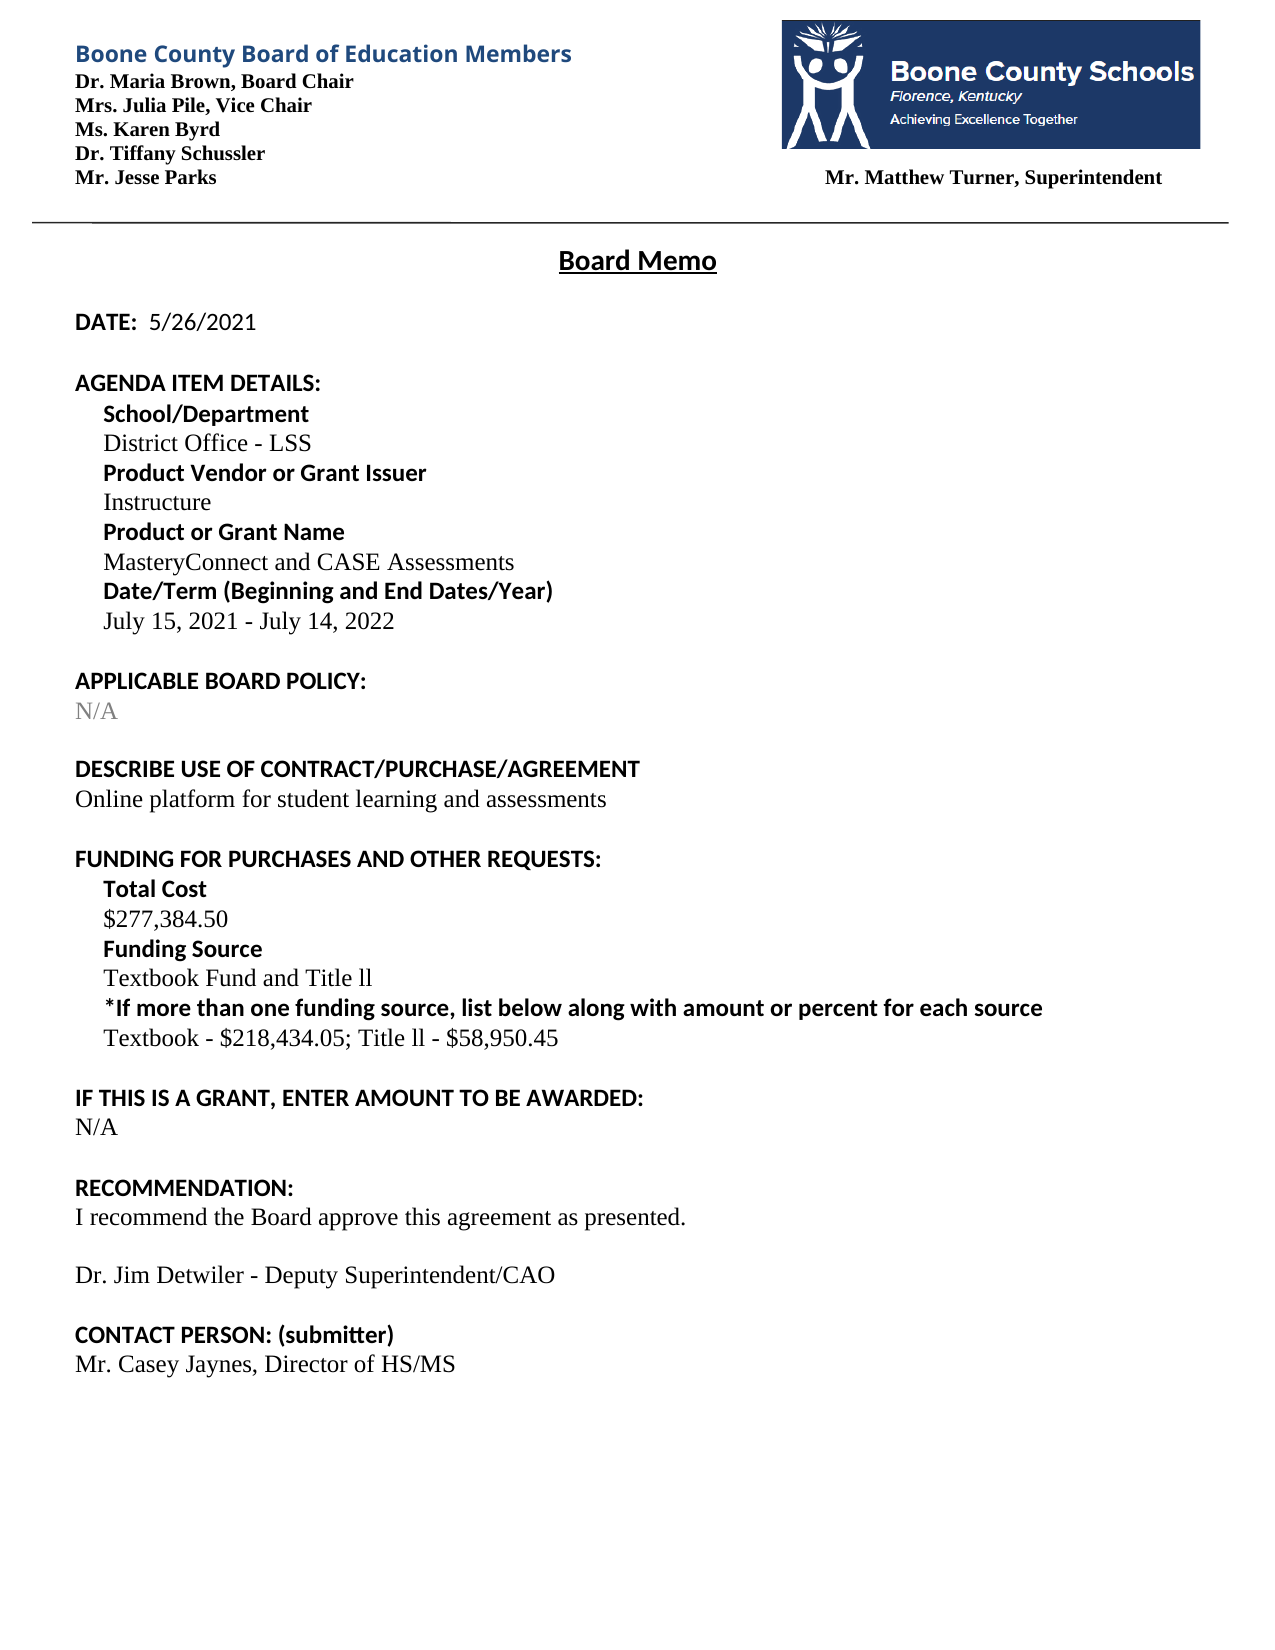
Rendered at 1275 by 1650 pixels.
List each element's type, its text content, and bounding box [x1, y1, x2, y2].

text *If more than one funding source, list below along with amount or percent for each source [75, 992, 1200, 1023]
text RECOMMENDATION: [75, 1172, 1200, 1202]
text FUNDING FOR PURCHASES AND OTHER REQUESTS: [75, 843, 1200, 874]
picture [781, 20, 1201, 149]
text School/Department [103, 398, 1200, 428]
text APPLICABLE BOARD POLICY: [75, 665, 1200, 696]
text Date/Term (Beginning and End Dates/Year) [103, 576, 1200, 606]
text AGENDA ITEM DETAILS: [75, 367, 1200, 398]
text CONTACT PERSON: (submitter) [75, 1319, 1200, 1349]
text IF THIS IS A GRANT, ENTER AMOUNT TO BE AWARDED: [75, 1082, 1200, 1112]
text Board Memo [75, 242, 1200, 277]
text DATE: [75, 306, 1200, 337]
text Total Cost [103, 874, 1200, 904]
text Product Vendor or Grant Issuer [103, 457, 1200, 487]
text Product or Grant Name [103, 516, 1200, 547]
text DESCRIBE USE OF CONTRACT/PURCHASE/AGREEMENT [75, 753, 1200, 784]
text Funding Source [103, 933, 1200, 963]
